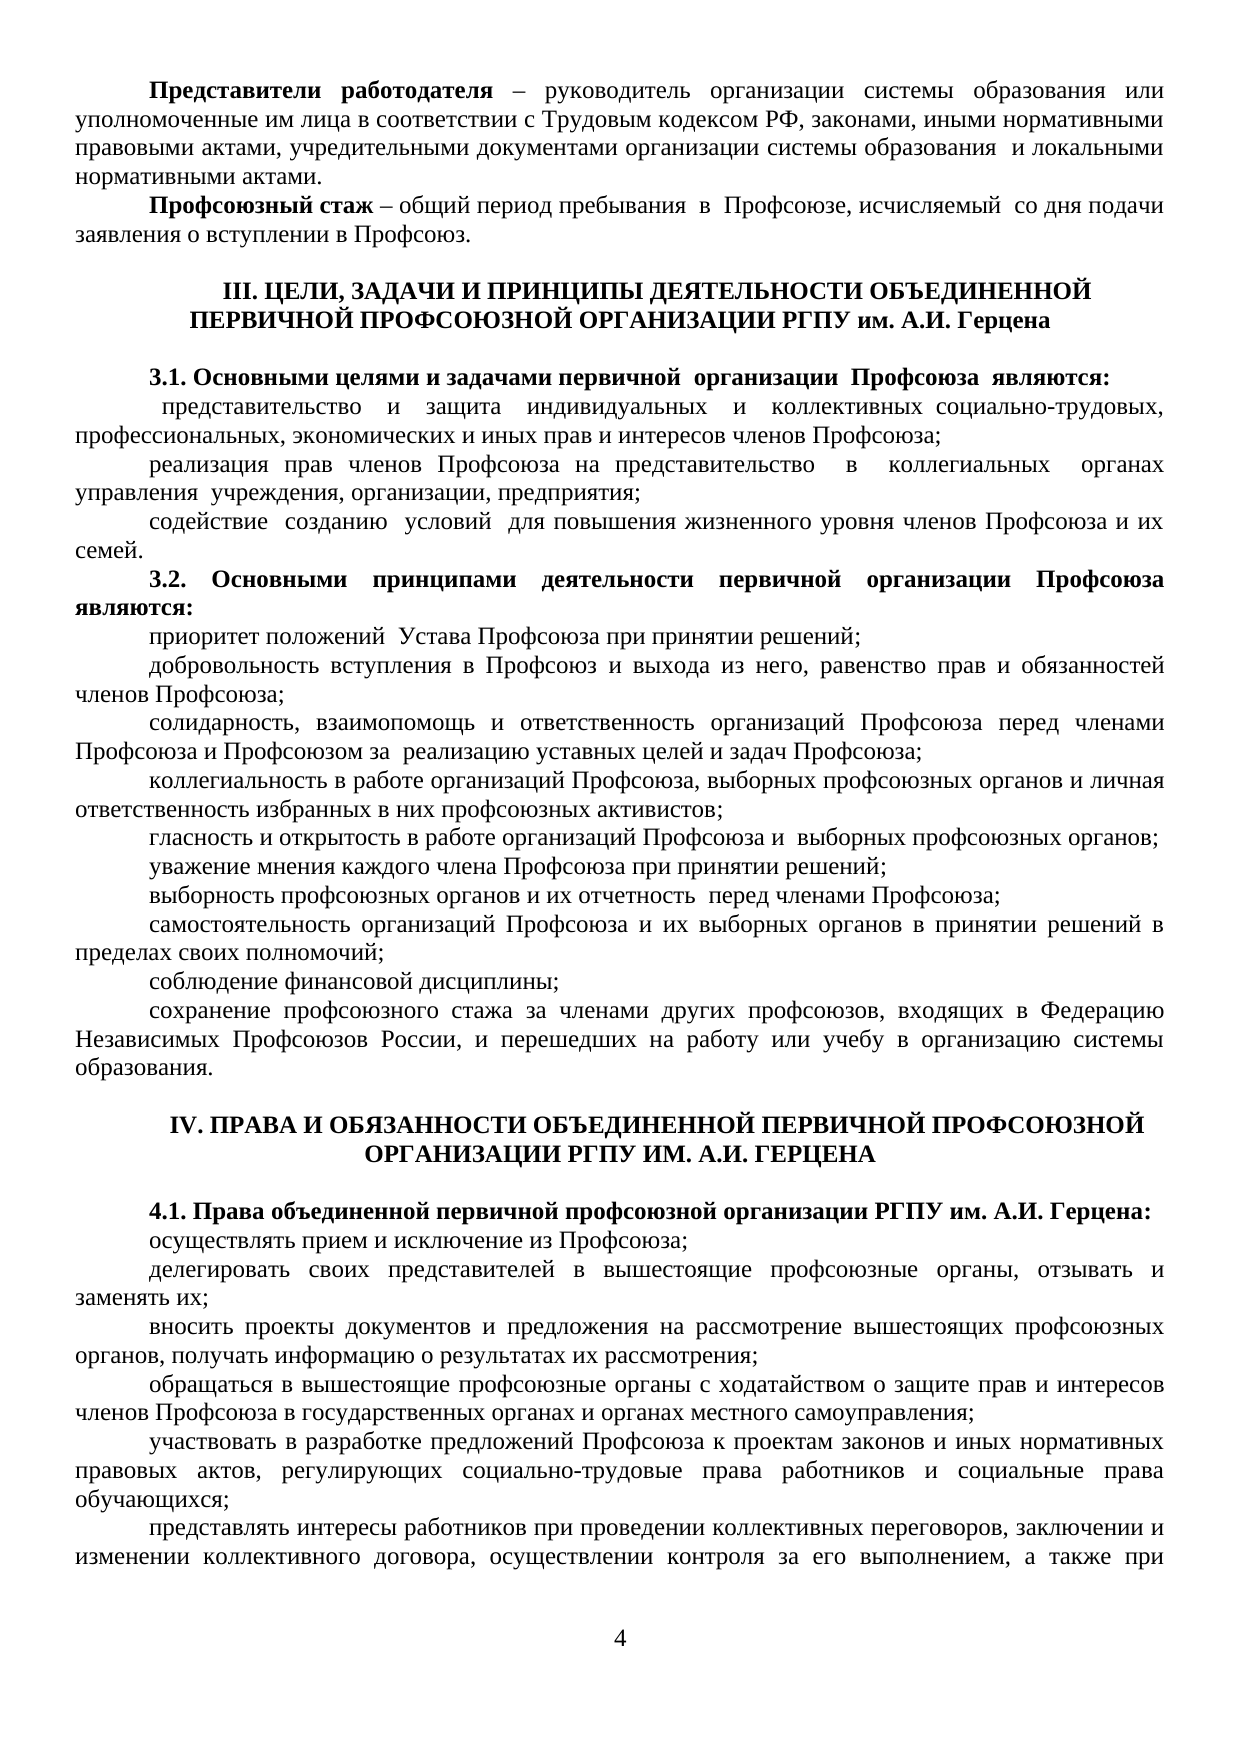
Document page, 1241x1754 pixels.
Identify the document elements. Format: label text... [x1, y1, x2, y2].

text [75, 1512, 1165, 1570]
text уважение мнения каждого члена Профсоюза при принятии решений; [75, 851, 1165, 880]
text 3.1. Основными целями и задачами первичной организации Профсоюза являются: [75, 362, 1165, 391]
text осуществлять прием и исключение из Профсоюза; [75, 1225, 1165, 1254]
text коллегиальность в работе организаций Профсоюза, выборных профсоюзных органов и личная ответственность избранных в них профсоюзных активистов; [75, 765, 1165, 822]
text участвовать в разработке предложений Профсоюза к проектам законов и иных нормативных правовых актов, регулирующих социально-трудовые права работников и социальные права обучающихся; [75, 1426, 1165, 1512]
text представительство и защита индивидуальных и коллективных социально-трудовых, профессиональных, экономических и иных прав и интересов членов Профсоюза; [75, 391, 1165, 449]
text Представители работодателя – руководитель организации системы образования или уполномоченные им лица в соответствии с Трудовым кодексом РФ, законами, иными нормативными правовыми актами, учредительными документами организации системы образования и локальными нормативными актами. [75, 75, 1165, 190]
text обращаться в вышестоящие профсоюзные органы с ходатайством о защите прав и интересов членов Профсоюза в государственных органах и органах местного самоуправления; [75, 1369, 1165, 1426]
text приоритет положений Устава Профсоюза при принятии решений; [75, 621, 1165, 650]
text Профсоюзный стаж – общий период пребывания в Профсоюзе, исчисляемый со дня подачи заявления о вступлении в Профсоюз. [75, 190, 1165, 247]
text 4.1. Права объединенной первичной профсоюзной организации РГПУ им. А.И. Герцена: [75, 1196, 1165, 1225]
text содействие созданию условий для повышения жизненного уровня членов Профсоюза и их семей. [75, 506, 1165, 564]
text 3.2. Основными принципами деятельности первичной организации Профсоюза являются: [75, 564, 1165, 621]
text соблюдение финансовой дисциплины; [75, 966, 1165, 995]
text сохранение профсоюзного стажа за членами других профсоюзов, входящих в Федерацию Независимых Профсоюзов России, и перешедших на работу или учебу в организацию системы образования. [75, 995, 1165, 1081]
text вносить проекты документов и предложения на рассмотрение вышестоящих профсоюзных органов, получать информацию о результатах их рассмотрения; [75, 1311, 1165, 1369]
text добровольность вступления в Профсоюз и выхода из него, равенство прав и обязанностей членов Профсоюза; [75, 650, 1165, 707]
text солидарность, взаимопомощь и ответственность организаций Профсоюза перед членами Профсоюза и Профсоюзом за реализацию уставных целей и задач Профсоюза; [75, 707, 1165, 765]
text реализация прав членов Профсоюза на представительство в коллегиальных органах управления учреждения, организации, предприятия; [75, 449, 1165, 506]
text выборность профсоюзных органов и их отчетность перед членами Профсоюза; [75, 880, 1165, 909]
text IV. ПРАВА И ОБЯЗАННОСТИ ОБЪЕДИНЕННОЙ ПЕРВИЧНОЙ ПРОФСОЮЗНОЙ ОРГАНИЗАЦИИ РГПУ ИМ. А.И. ГЕРЦЕНА [75, 1110, 1165, 1167]
text самостоятельность организаций Профсоюза и их выборных органов в принятии решений в пределах своих полномочий; [75, 909, 1165, 966]
text III. ЦЕЛИ, ЗАДАЧИ И ПРИНЦИПЫ ДЕЯТЕЛЬНОСТИ ОБЪЕДИНЕННОЙ ПЕРВИЧНОЙ ПРОФСОЮЗНОЙ ОРГАНИЗАЦИИ РГПУ им. А.И. Герцена [75, 276, 1165, 334]
text гласность и открытость в работе организаций Профсоюза и выборных профсоюзных органов; [75, 822, 1165, 851]
text делегировать своих представителей в вышестоящие профсоюзные органы, отзывать и заменять их; [75, 1254, 1165, 1311]
